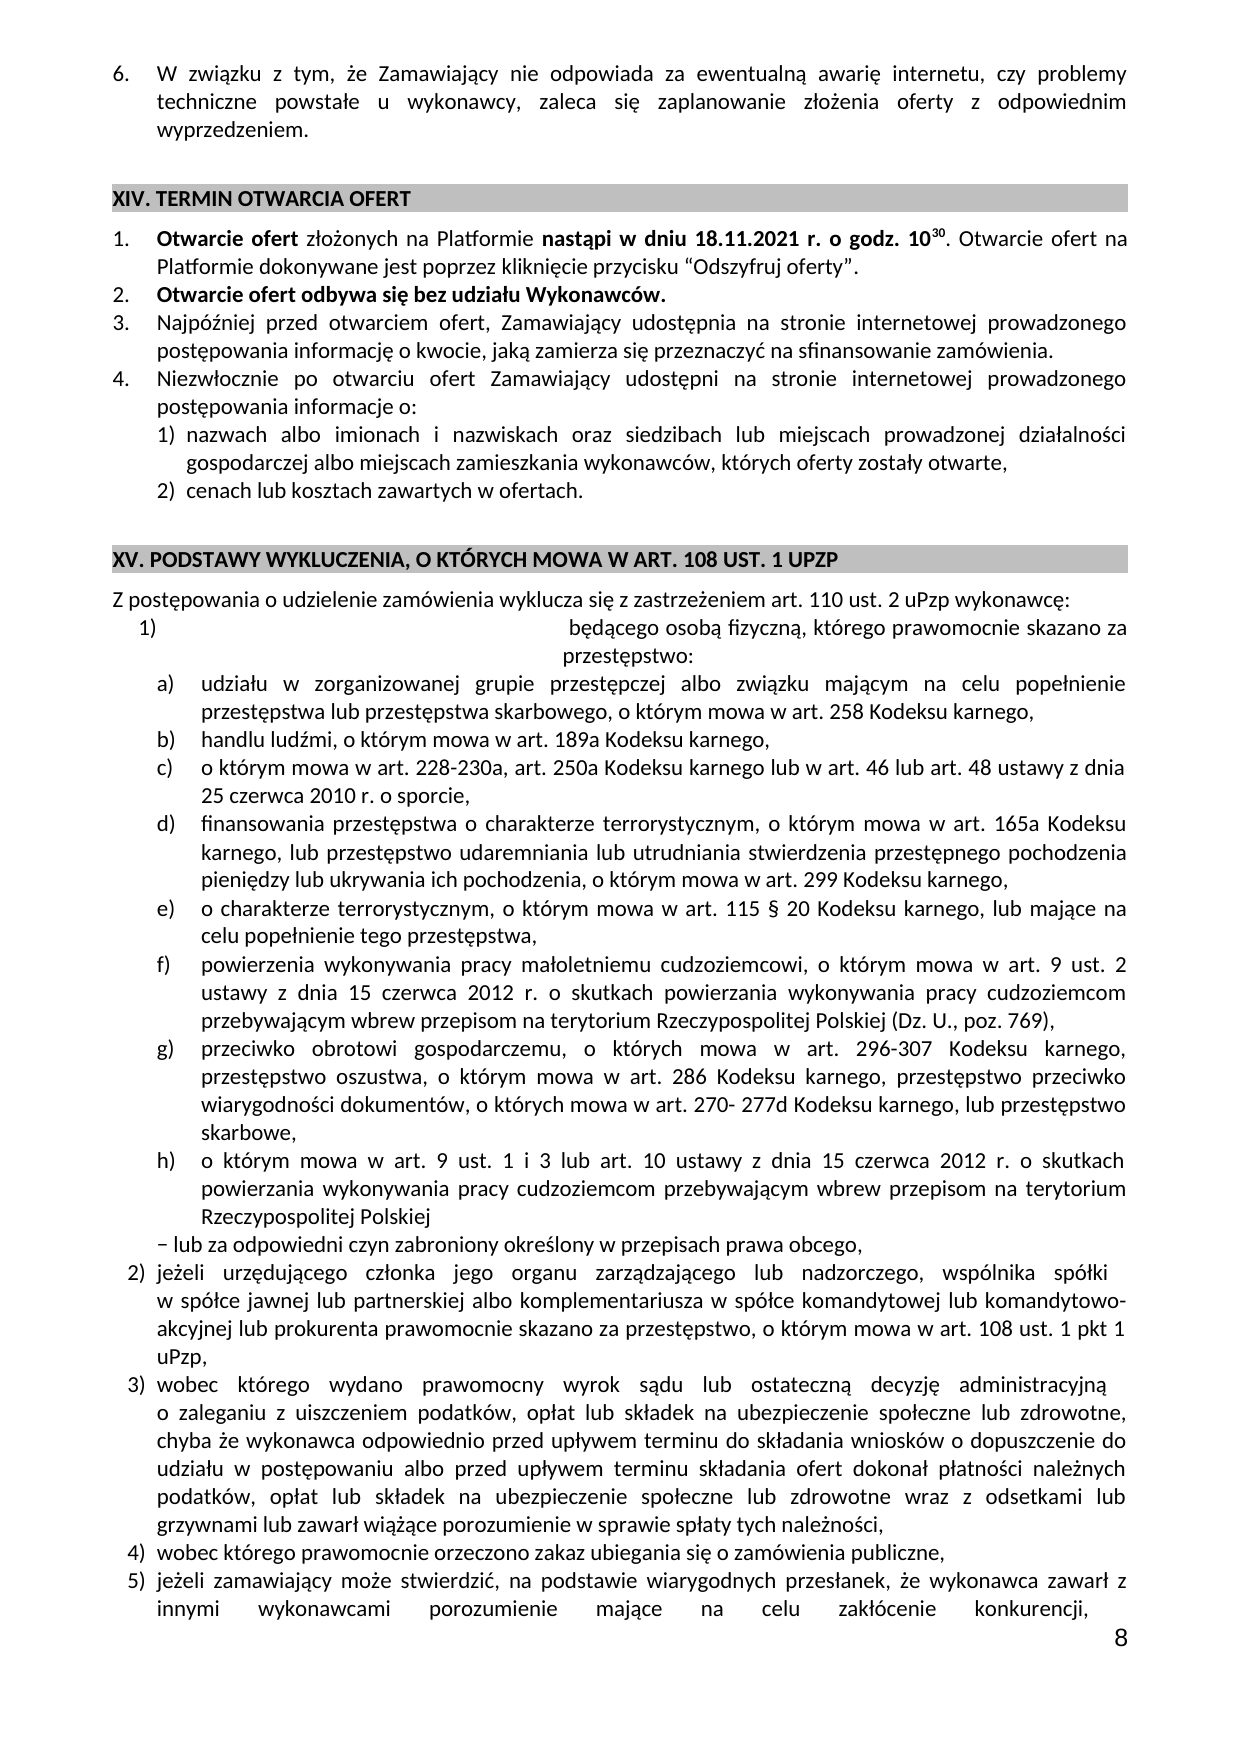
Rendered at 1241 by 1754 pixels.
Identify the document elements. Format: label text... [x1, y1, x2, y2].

list Z postępowania o udzielenie zamówienia wyklucza się z zastrzeżeniem art. 110 ust. 2 uPzp wykonawcę: [0, 585, 1128, 613]
list wobec którego wydano prawomocny wyrok sądu lub ostateczną decyzję administracyjną o zaleganiu z uiszczeniem podatków, opłat lub składek na ubezpieczenie społeczne lub zdrowotne, chyba że wykonawca odpowiednio przed upływem terminu do składania wniosków o dopuszczenie do udziału w postępowaniu albo przed upływem terminu składania ofert dokonał płatności należnych podatków, opłat lub składek na ubezpieczenie społeczne lub zdrowotne wraz z odsetkami lub grzywnami lub zawarł wiążące porozumienie w sprawie spłaty tych należności, [127, 1370, 1128, 1538]
list nazwach albo imionach i nazwiskach oraz siedzibach lub miejscach prowadzonej działalności gospodarczej albo miejscach zamieszkania wykonawców, których oferty zostały otwarte, [157, 420, 1128, 476]
list o którym mowa w art. 9 ust. 1 i 3 lub art. 10 ustawy z dnia 15 czerwca 2012 r. o skutkach powierzania wykonywania pracy cudzoziemcom przebywającym wbrew przepisom na terytorium Rzeczypospolitej Polskiej [157, 1146, 1128, 1230]
list Otwarcie ofert odbywa się bez udziału Wykonawców. [112, 280, 1128, 308]
list wobec którego prawomocnie orzeczono zakaz ubiegania się o zamówienia publiczne, [127, 1538, 1128, 1566]
list o którym mowa w art. 228-230a, art. 250a Kodeksu karnego lub w art. 46 lub art. 48 ustawy z dnia 25 czerwca 2010 r. o sporcie, [157, 753, 1128, 809]
text XIV. TERMIN OTWARCIA OFERT [112, 184, 1128, 212]
list o charakterze terrorystycznym, o którym mowa w art. 115 § 20 Kodeksu karnego, lub mające na celu popełnienie tego przestępstwa, [157, 894, 1128, 950]
list przeciwko obrotowi gospodarczemu, o których mowa w art. 296-307 Kodeksu karnego, przestępstwo oszustwa, o którym mowa w art. 286 Kodeksu karnego, przestępstwo przeciwko wiarygodności dokumentów, o których mowa w art. 270- 277d Kodeksu karnego, lub przestępstwo skarbowe, [157, 1034, 1128, 1146]
list jeżeli urzędującego członka jego organu zarządzającego lub nadzorczego, wspólnika spółki w spółce jawnej lub partnerskiej albo komplementariusza w spółce komandytowej lub komandytowo-akcyjnej lub prokurenta prawomocnie skazano za przestępstwo, o którym mowa w art. 108 ust. 1 pkt 1 uPzp, [127, 1258, 1128, 1370]
list − lub za odpowiedni czyn zabroniony określony w przepisach prawa obcego, [157, 1230, 1128, 1258]
list Otwarcie ofert złożonych na Platformie nastąpi w dniu 18.11.2021 r. o godz. 1030. Otwarcie ofert na Platformie dokonywane jest poprzez kliknięcie przycisku “Odszyfruj oferty”. [112, 224, 1128, 280]
list handlu ludźmi, o którym mowa w art. 189a Kodeksu karnego, [157, 726, 1128, 753]
list udziału w zorganizowanej grupie przestępczej albo związku mającym na celu popełnienie przestępstwa lub przestępstwa skarbowego, o którym mowa w art. 258 Kodeksu karnego, [157, 669, 1128, 726]
list powierzenia wykonywania pracy małoletniemu cudzoziemcowi, o którym mowa w art. 9 ust. 2 ustawy z dnia 15 czerwca 2012 r. o skutkach powierzania wykonywania pracy cudzoziemcom przebywającym wbrew przepisom na terytorium Rzeczypospolitej Polskiej (Dz. U., poz. 769), [157, 950, 1128, 1034]
list W związku z tym, że Zamawiający nie odpowiada za ewentualną awarię internetu, czy problemy techniczne powstałe u wykonawcy, zaleca się zaplanowanie złożenia oferty z odpowiednim wyprzedzeniem. [112, 59, 1128, 143]
list Najpóźniej przed otwarciem ofert, Zamawiający udostępnia na stronie internetowej prowadzonego postępowania informację o kwocie, jaką zamierza się przeznaczyć na sfinansowanie zamówienia. [112, 308, 1128, 364]
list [127, 1566, 1128, 1622]
text XV. PODSTAWY WYKLUCZENIA, O KTÓRYCH MOWA W ART. 108 UST. 1 UPZP [112, 545, 1128, 573]
list cenach lub kosztach zawartych w ofertach. [157, 476, 1128, 504]
list finansowania przestępstwa o charakterze terrorystycznym, o którym mowa w art. 165a Kodeksu karnego, lub przestępstwo udaremniania lub utrudniania stwierdzenia przestępnego pochodzenia pieniędzy lub ukrywania ich pochodzenia, o którym mowa w art. 299 Kodeksu karnego, [157, 809, 1128, 894]
list będącego osobą fizyczną, którego prawomocnie skazano za przestępstwo: [157, 613, 1128, 669]
list Niezwłocznie po otwarciu ofert Zamawiający udostępni na stronie internetowej prowadzonego postępowania informacje o: [112, 364, 1128, 420]
